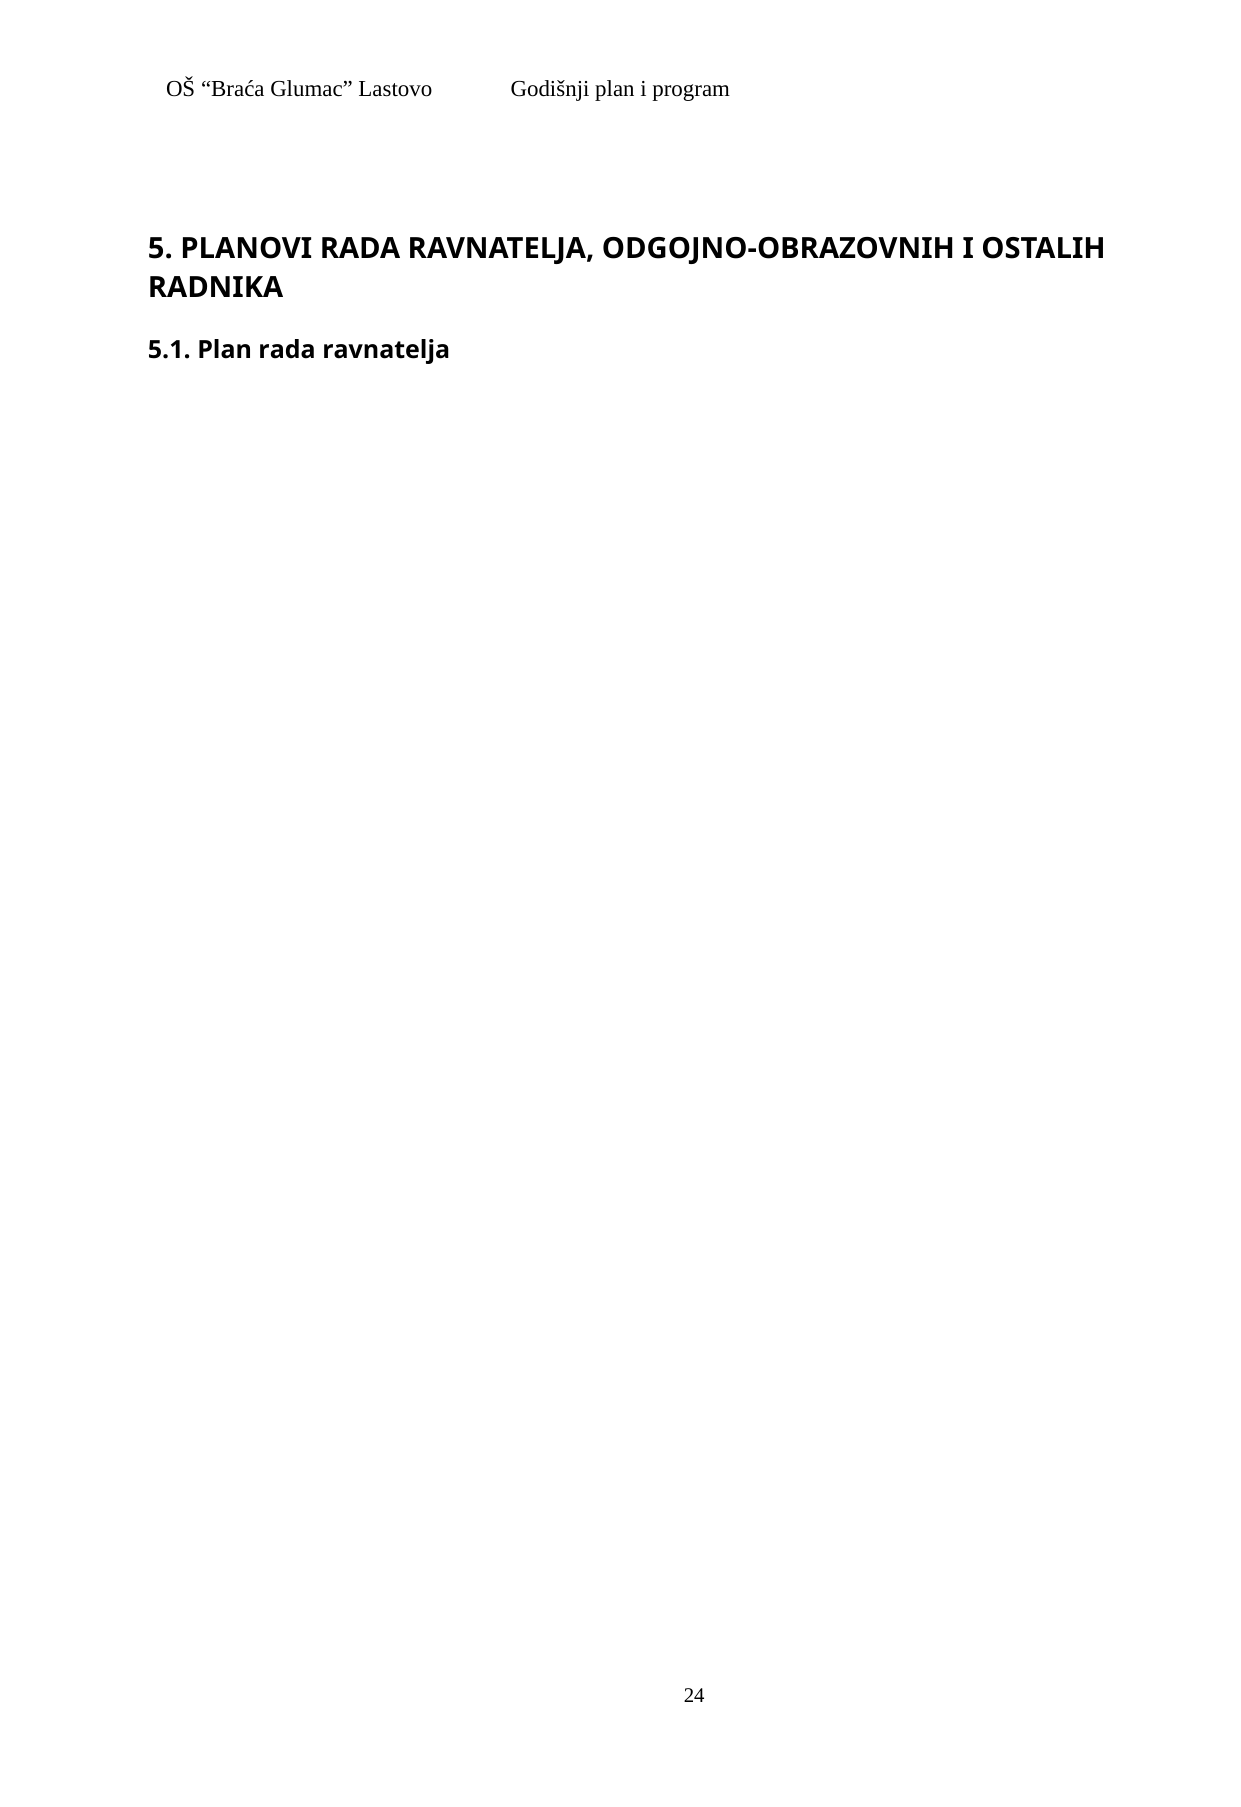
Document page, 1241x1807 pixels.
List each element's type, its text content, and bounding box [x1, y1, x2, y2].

subtitle 5.1. Plan rada ravnatelja [148, 331, 1240, 365]
subtitle 5. PLANOVI RADA RAVNATELJA, ODGOJNO-OBRAZOVNIH I OSTALIH RADNIKA [148, 227, 1240, 306]
